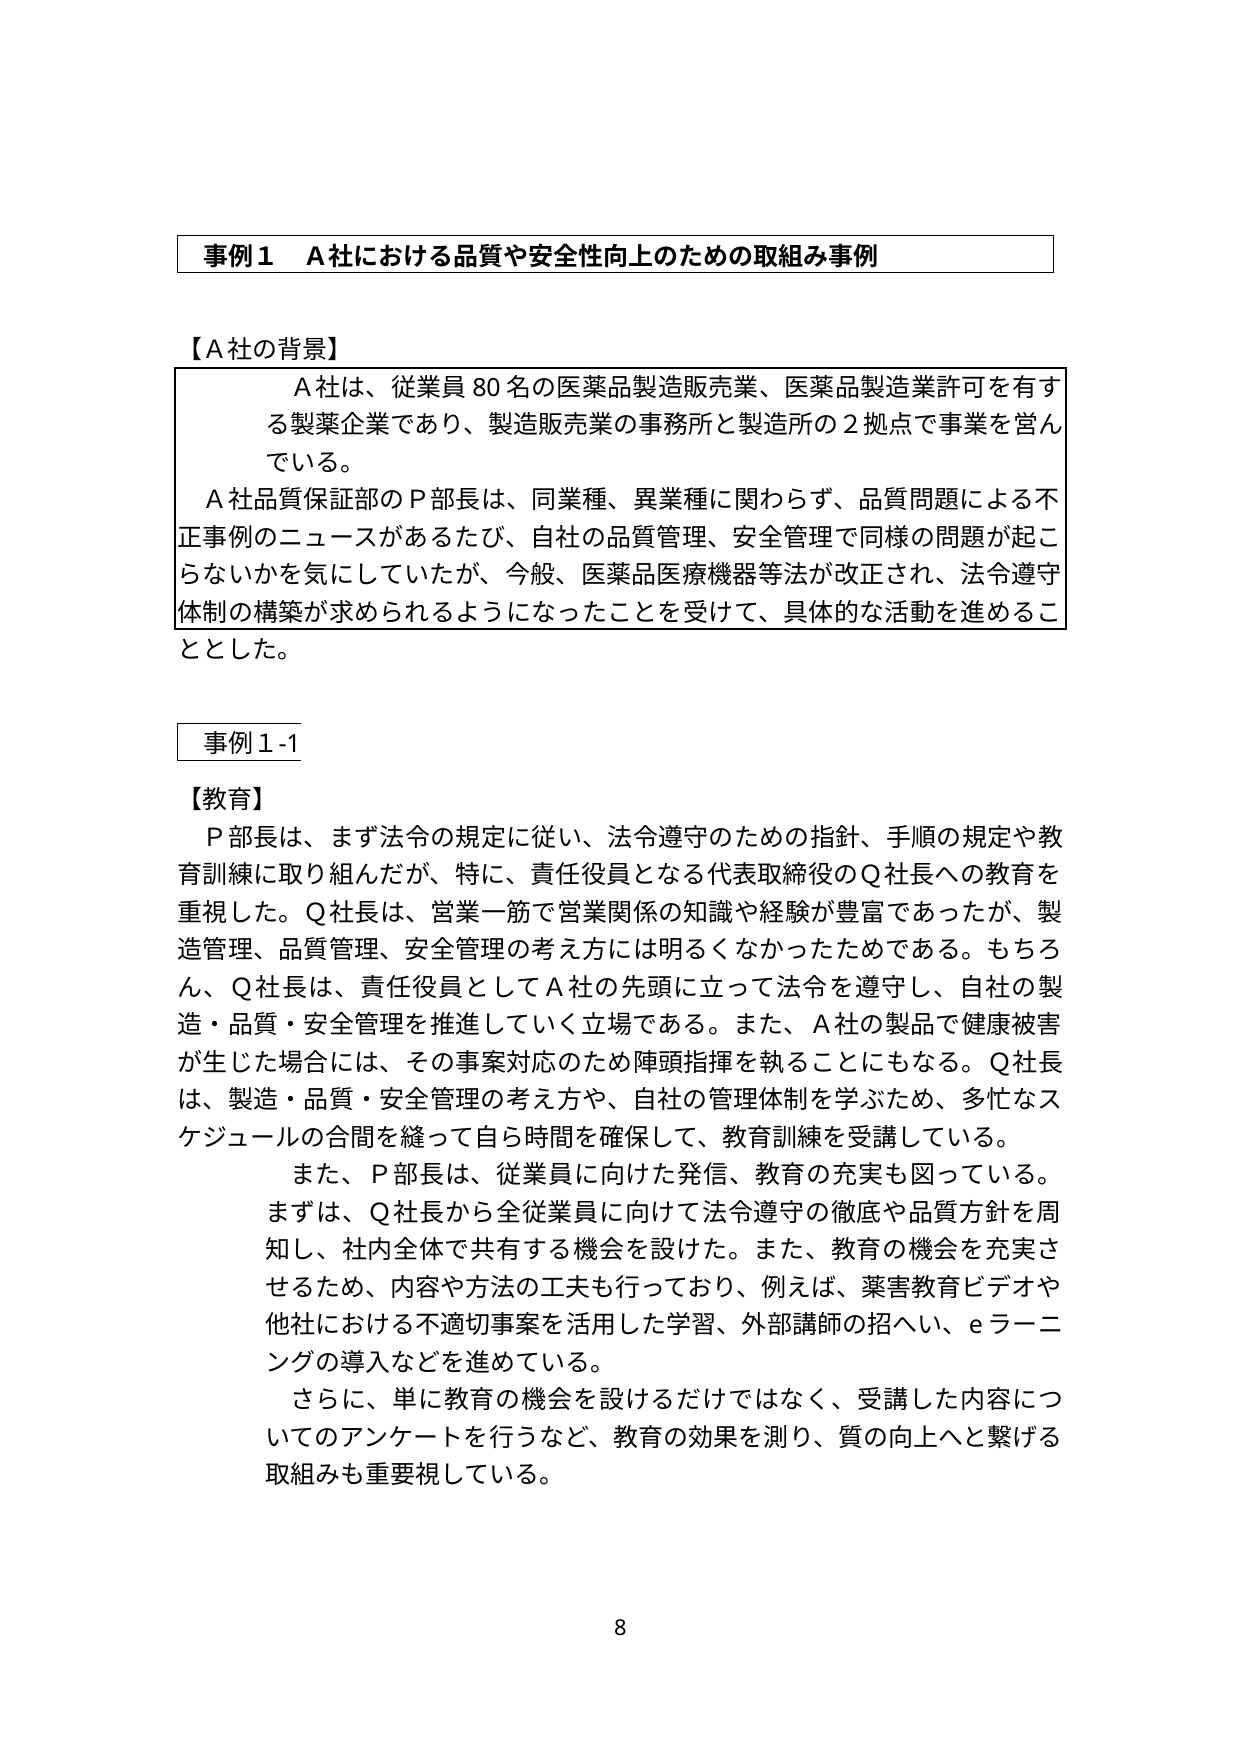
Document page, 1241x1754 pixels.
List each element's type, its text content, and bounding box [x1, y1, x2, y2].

text また、Ｐ部長は、従業員に向けた発信、教育の充実も図っている。まずは、Ｑ社長から全従業員に向けて法令遵守の徹底や品質方針を周知し、社内全体で共有する機会を設けた。また、教育の機会を充実させるため、内容や方法の工夫も行っており、例えば、薬害教育ビデオや他社における不適切事案を活用した学習、外部講師の招へい、eラーニングの導入などを進めている。 [265, 1154, 1063, 1379]
text Ａ社は、従業員80名の医薬品製造販売業、医薬品製造業許可を有する製薬企業であり、製造販売業の事務所と製造所の２拠点で事業を営んでいる。 [265, 369, 1063, 479]
text Ａ社品質保証部のＰ部長は、同業種、異業種に関わらず、品質問題による不正事例のニュースがあるたび、自社の品質管理、安全管理で同様の問題が起こらないかを気にしていたが、今般、医薬品医療機器等法が改正され、法令遵守体制の構築が求められるようになったことを受けて、具体的な活動を進めることとした。 [177, 479, 1063, 628]
subtitle 事例１ Ａ社における品質や安全性向上のための取組み事例 [177, 217, 1063, 292]
text 事例１-1 [177, 704, 1063, 779]
text Ｐ部長は、まず法令の規定に従い、法令遵守のための指針、手順の規定や教育訓練に取り組んだが、特に、責任役員となる代表取締役のＱ社長への教育を重視した。Ｑ社長は、営業一筋で営業関係の知識や経験が豊富であったが、製造管理、品質管理、安全管理の考え方には明るくなかったためである。もちろん、Ｑ社長は、責任役員としてＡ社の先頭に立って法令を遵守し、自社の製造・品質・安全管理を推進していく立場である。また、Ａ社の製品で健康被害が生じた場合には、その事案対応のため陣頭指揮を執ることにもなる。Ｑ社長は、製造・品質・安全管理の考え方や、自社の管理体制を学ぶため、多忙なスケジュールの合間を縫って自ら時間を確保して、教育訓練を受講している。 [177, 817, 1063, 1154]
text 【教育】 [177, 779, 1063, 817]
text さらに、単に教育の機会を設けるだけではなく、受講した内容についてのアンケートを行うなど、教育の効果を測り、質の向上へと繋げる取組みも重要視している。 [265, 1379, 1063, 1492]
text Ａ社品質保証部のＰ部長は、同業種、異業種に関わらず、品質問題による不正事例のニュースがあるたび、自社の品質管理、安全管理で同様の問題が起こらないかを気にしていたが、今般、医薬品医療機器等法が改正され、法令遵守体制の構築が求められるようになったことを受けて、具体的な活動を進めることとした。 [177, 630, 1063, 667]
text 【Ａ社の背景】 [177, 329, 1063, 367]
